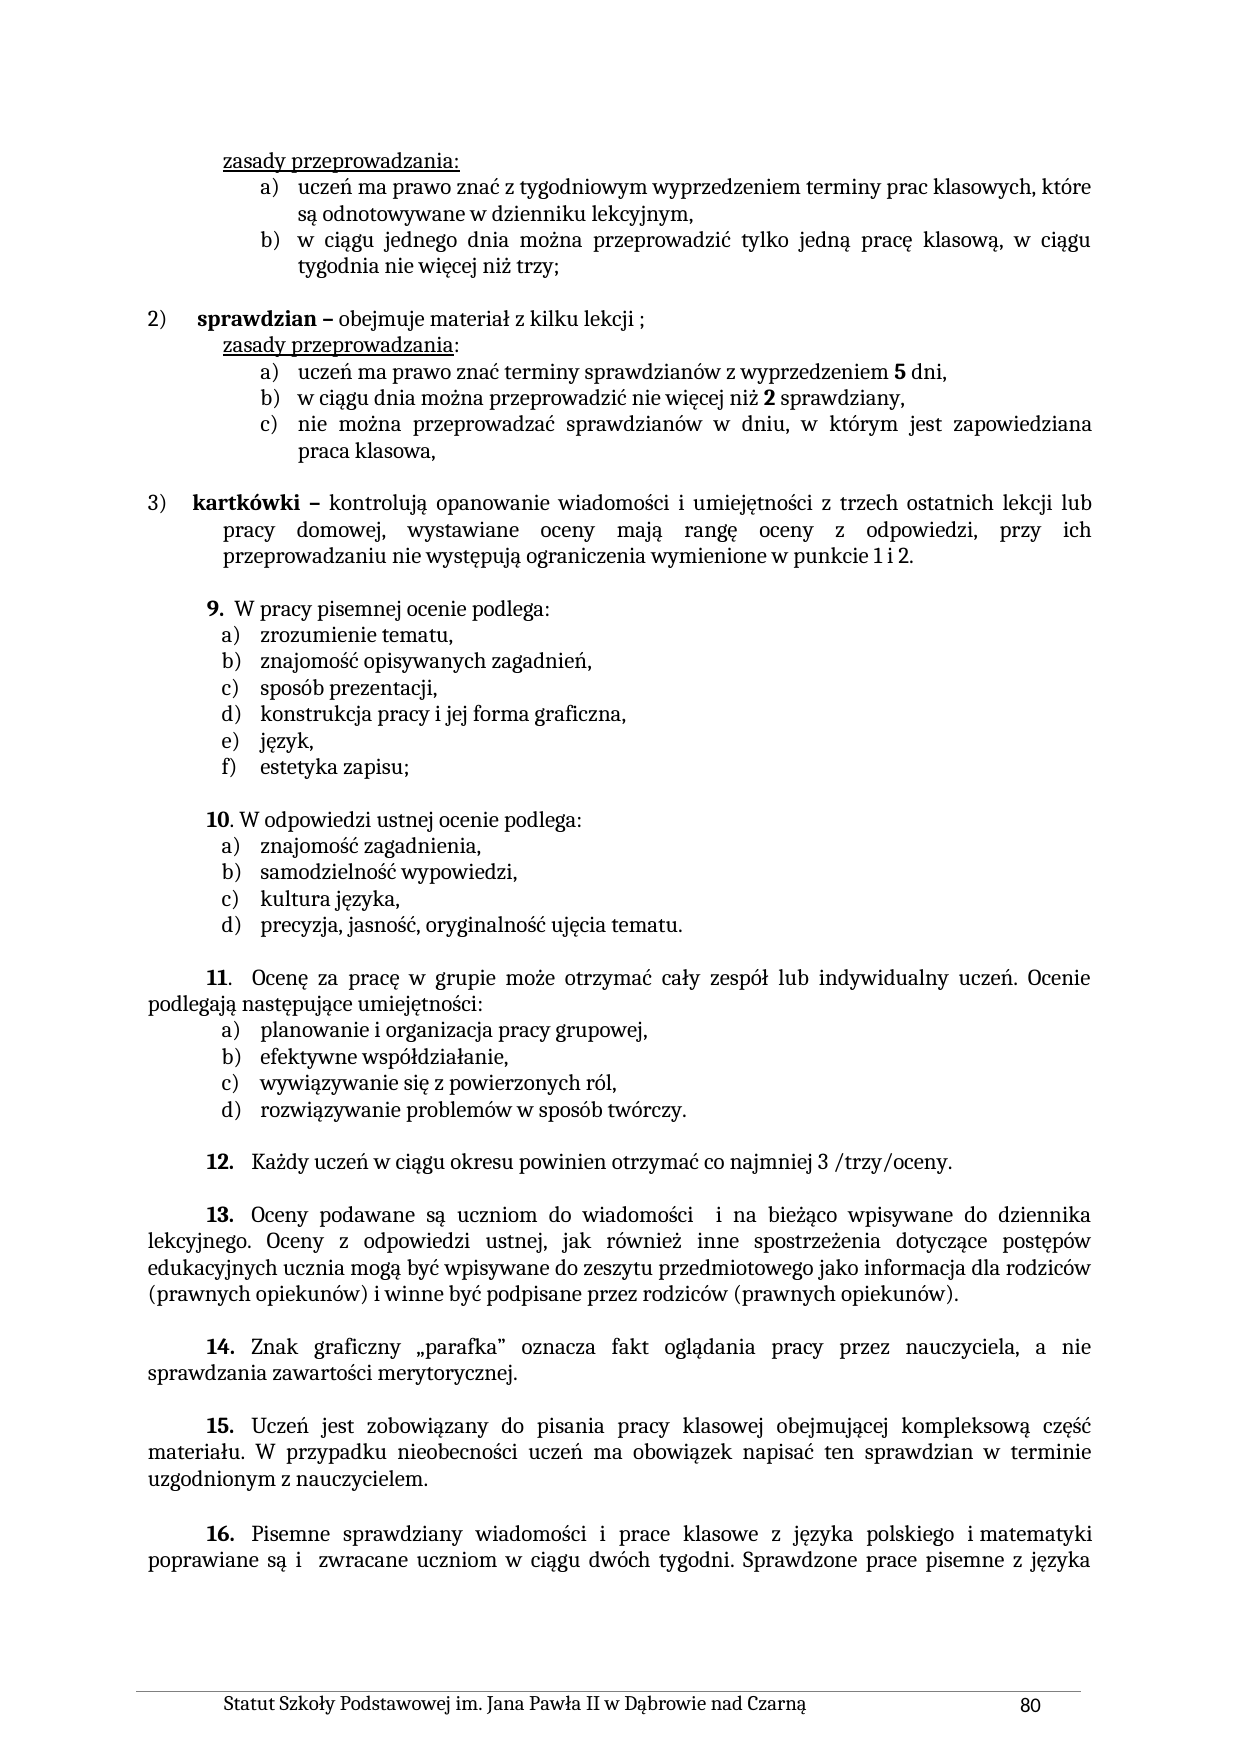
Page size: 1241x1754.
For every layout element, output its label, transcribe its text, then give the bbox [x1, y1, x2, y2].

list Uczeń jest zobowiązany do pisania pracy klasowej obejmującej kompleksową część materiału. W przypadku nieobecności uczeń ma obowiązek napisać ten sprawdzian w terminie uzgodnionym z nauczycielem. [148, 1413, 1093, 1492]
list efektywne współdziałanie, [221, 1044, 1093, 1070]
list samodzielność wypowiedzi, [221, 859, 1093, 886]
list rozwiązywanie problemów w sposób twórczy. [221, 1096, 1093, 1123]
list zrozumienie tematu, [221, 622, 1093, 648]
list uczeń ma prawo znać terminy sprawdzianów z wyprzedzeniem 5 dni, [260, 358, 1093, 385]
list wywiązywanie się z powierzonych ról, [221, 1070, 1093, 1096]
list język, [221, 727, 1093, 754]
list konstrukcja pracy i jej forma graficzna, [221, 701, 1093, 727]
list planowanie i organizacja pracy grupowej, [221, 1017, 1093, 1044]
text zasady przeprowadzania: [223, 148, 1093, 174]
list sposób prezentacji, [221, 675, 1093, 701]
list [148, 1520, 1093, 1573]
list kultura języka, [221, 886, 1093, 912]
text 9. W pracy pisemnej ocenie podlega: [148, 596, 1093, 622]
list w ciągu jednego dnia można przeprowadzić tylko jedną pracę klasową, w ciągu tygodnia nie więcej niż trzy; [260, 227, 1093, 279]
list kartkówki – kontrolują opanowanie wiadomości i umiejętności z trzech ostatnich lekcji lub pracy domowej, wystawiane oceny mają rangę oceny z odpowiedzi, przy ich przeprowadzaniu nie występują ograniczenia wymienione w punkcie 1 i 2. [148, 490, 1093, 569]
list sprawdzian – obejmuje materiał z kilku lekcji ; [148, 306, 1093, 332]
list Oceny podawane są uczniom do wiadomości i na bieżąco wpisywane do dziennika lekcyjnego. Oceny z odpowiedzi ustnej, jak również inne spostrzeżenia dotyczące postępów edukacyjnych ucznia mogą być wpisywane do zeszytu przedmiotowego jako informacja dla rodziców (prawnych opiekunów) i winne być podpisane przez rodziców (prawnych opiekunów). [148, 1202, 1093, 1307]
list znajomość zagadnienia, [221, 833, 1093, 859]
text 11. Ocenę za pracę w grupie może otrzymać cały zespół lub indywidualny uczeń. Ocenie podlegają następujące umiejętności: [148, 964, 1093, 1017]
text zasady przeprowadzania: [223, 332, 1093, 358]
list estetyka zapisu; [221, 754, 1093, 780]
list znajomość opisywanych zagadnień, [221, 648, 1093, 675]
list precyzja, jasność, oryginalność ujęcia tematu. [221, 912, 1093, 938]
list Każdy uczeń w ciągu okresu powinien otrzymać co najmniej 3 /trzy/oceny. [148, 1149, 1093, 1175]
text 10. W odpowiedzi ustnej ocenie podlega: [148, 806, 1093, 833]
list w ciągu dnia można przeprowadzić nie więcej niż 2 sprawdziany, [260, 385, 1093, 411]
list nie można przeprowadzać sprawdzianów w dniu, w którym jest zapowiedziana praca klasowa, [260, 411, 1093, 464]
list Znak graficzny „parafka” oznacza fakt oglądania pracy przez nauczyciela, a nie sprawdzania zawartości merytorycznej. [148, 1333, 1093, 1386]
list uczeń ma prawo znać z tygodniowym wyprzedzeniem terminy prac klasowych, które są odnotowywane w dzienniku lekcyjnym, [260, 174, 1093, 227]
